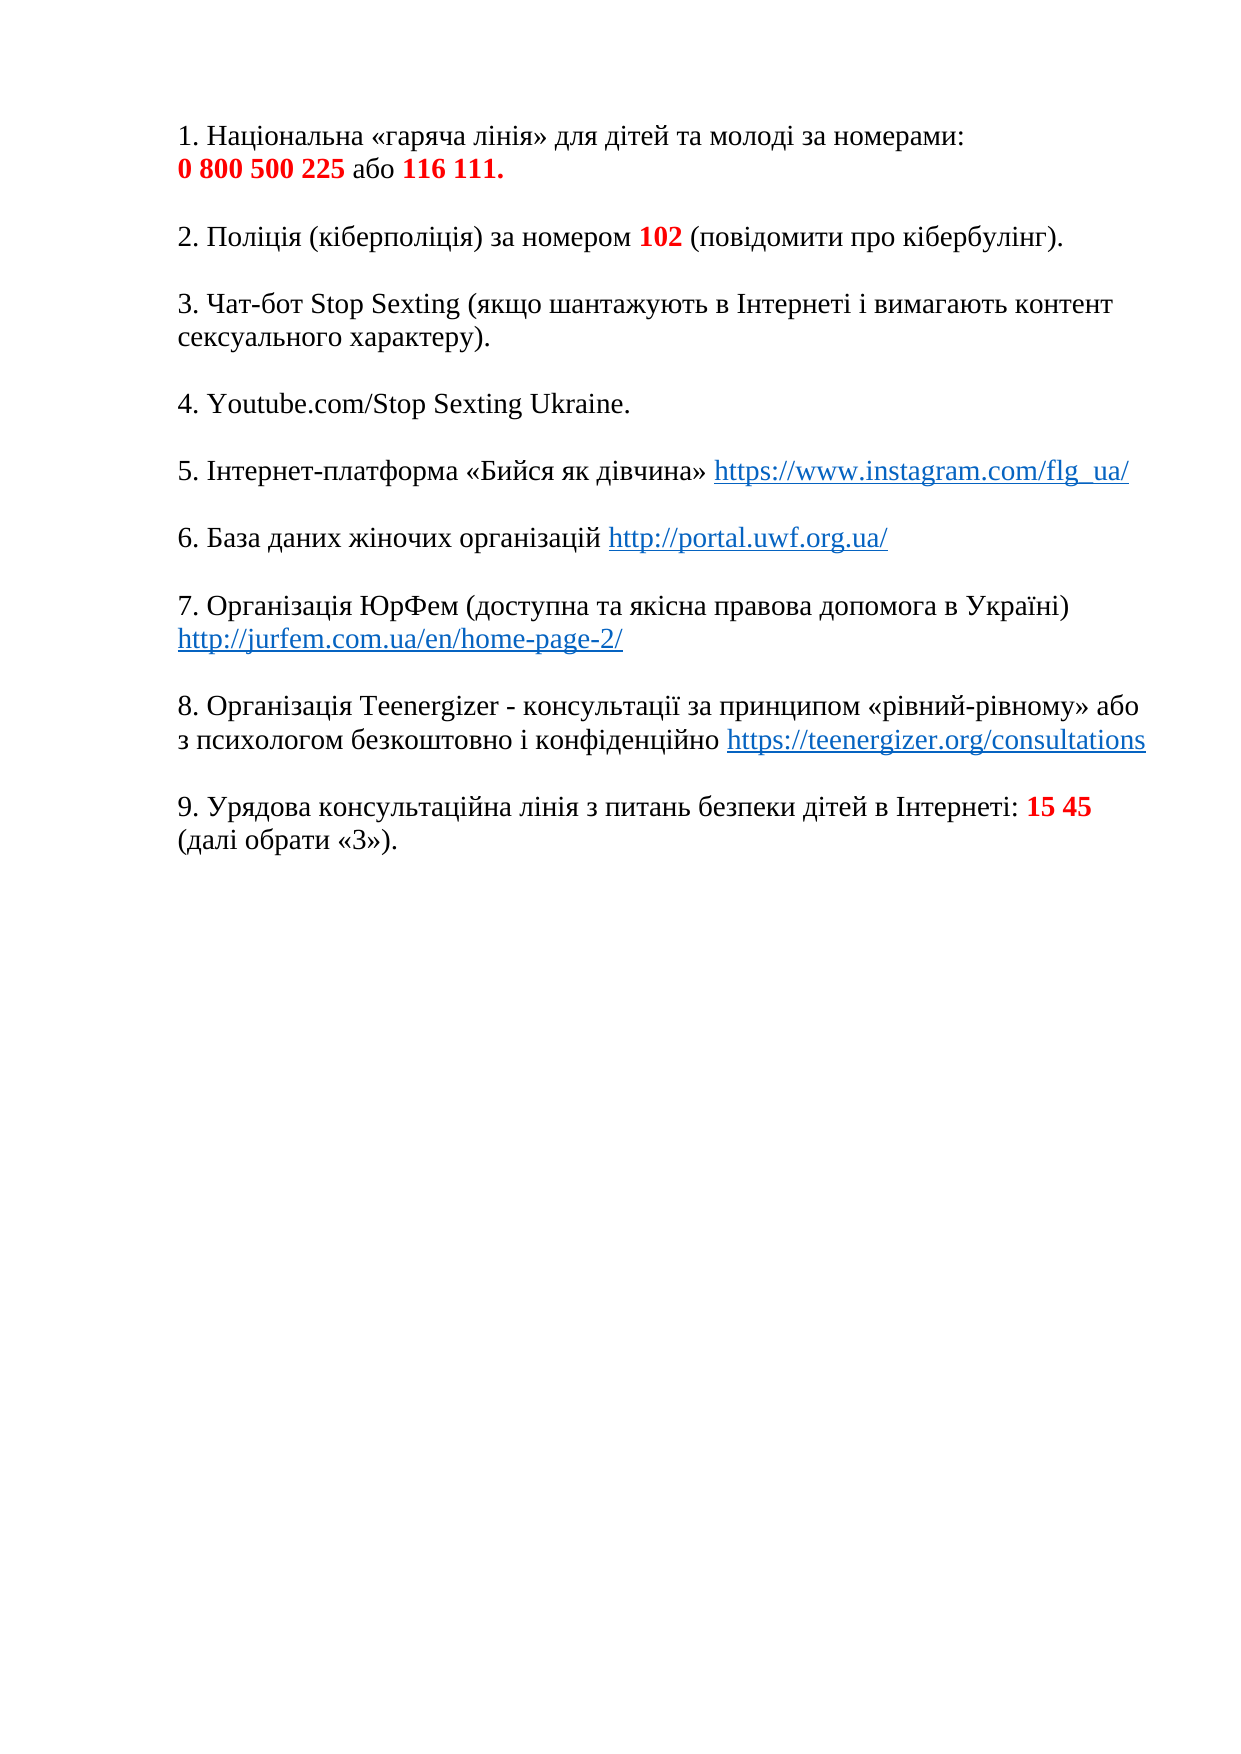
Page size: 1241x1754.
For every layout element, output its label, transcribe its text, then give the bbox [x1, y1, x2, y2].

text 6. База даних жіночих організацій http://portal.uwf.org.ua/ [177, 521, 1152, 554]
text 0 800 500 225 або 116 111. [177, 152, 1152, 185]
text 1. Національна «гаряча лінія» для дітей та молоді за номерами: [177, 118, 1152, 152]
text http://jurfem.com.ua/en/home-page-2/ [177, 621, 1152, 655]
text 8. Організація Teenergizer - консультації за принципом «рівний-рівному» або з психологом безкоштовно і конфіденційно https://teenergizer.org/consultations [177, 688, 1152, 755]
text 5. Інтернет-платформа «Бийся як дівчина» https://www.instagram.com/flg_ua/ [177, 453, 1152, 487]
text 4. Youtube.com/Stop Sexting Ukraine. [177, 386, 1152, 420]
text 2. Поліція (кіберполіція) за номером 102 (повідомити про кібербулінг). [177, 219, 1152, 252]
text 9. Урядова консультаційна лінія з питань безпеки дітей в Інтернеті: 15 45 (далі обрати «3»). [177, 789, 1152, 856]
text 7. Організація ЮрФем (доступна та якісна правова допомога в Україні) [177, 588, 1152, 621]
text 3. Чат-бот Stop Sexting (якщо шантажують в Інтернеті і вимагають контент сексуального характеру). [177, 286, 1152, 353]
